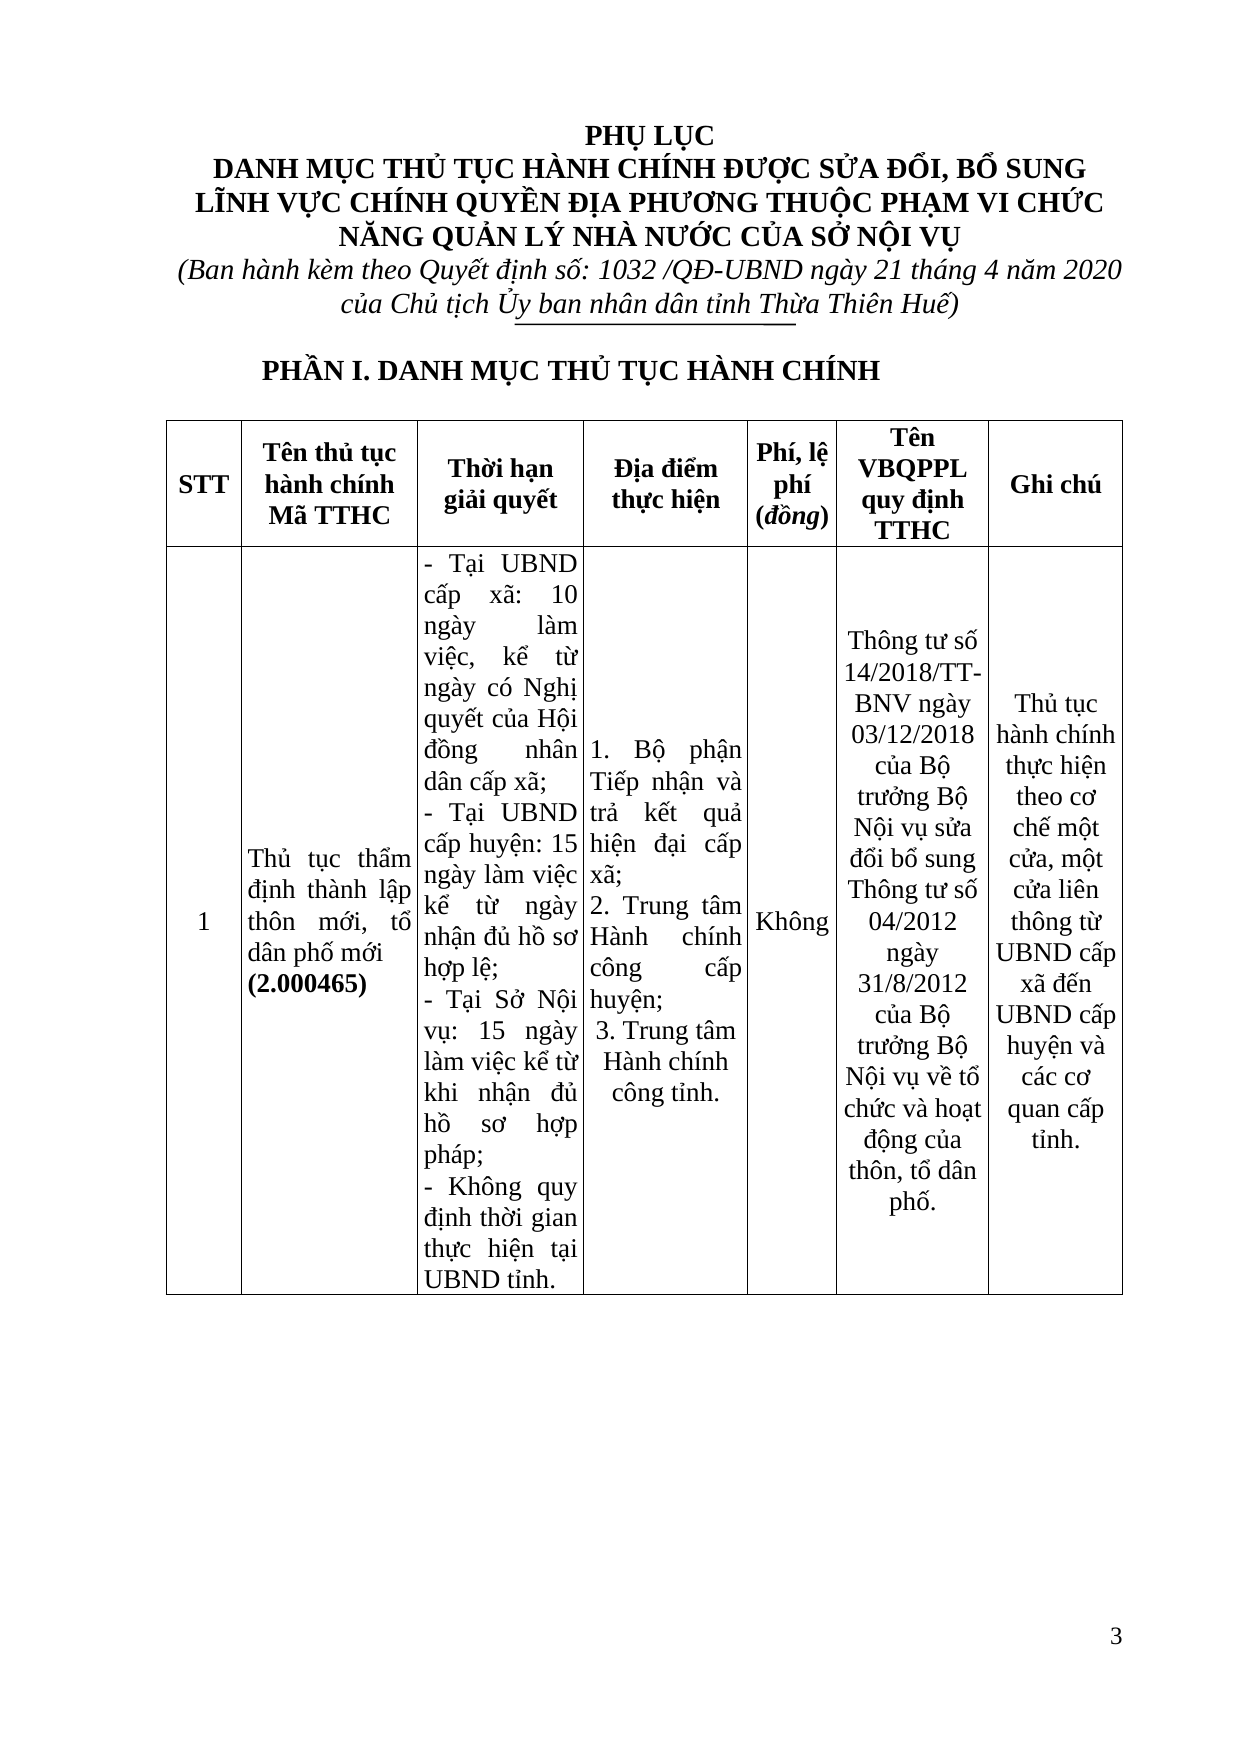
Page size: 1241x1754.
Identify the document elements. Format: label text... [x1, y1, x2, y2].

table_cell Thủ tục hành chính thực hiện theo cơ chế một cửa, một cửa liên thông từ UBND cấp xã đến UBND cấp huyện và các cơ quan cấp tỉnh. [989, 547, 1122, 1294]
table_header Thời hạn giải quyết [418, 421, 583, 546]
text của Chủ tịch Ủy ban nhân dân tỉnh Thừa Thiên Huế) [177, 286, 1122, 319]
text PHỤ LỤC [177, 118, 1122, 152]
table_cell Không [748, 547, 836, 1294]
table_header Địa điểm thực hiện [584, 421, 747, 546]
table_header Ghi chú [989, 421, 1122, 546]
table_header Tên thủ tục hành chính Mã TTHC [242, 421, 417, 546]
table_header STT [167, 421, 241, 546]
table_cell 1 [167, 547, 241, 1294]
table_cell Thủ tục thẩm định thành lập thôn mới, tổ dân phố mới (2.000465) [242, 547, 417, 1294]
text (Ban hành kèm theo Quyết định số: 1032 /QĐ-UBND ngày 21 tháng 4 năm 2020 [177, 252, 1122, 286]
table_header Phí, lệ phí (đồng) [748, 421, 836, 546]
text DANH MỤC THỦ TỤC HÀNH CHÍNH ĐƯỢC SỬA ĐỔI, BỔ SUNG LĨNH VỰC CHÍNH QUYỀN ĐỊA PHƯƠNG THUỘC PHẠM VI CHỨC NĂNG QUẢN LÝ NHÀ NƯỚC CỦA SỞ NỘI VỤ [177, 152, 1122, 252]
text PHẦN I. DANH MỤC THỦ TỤC HÀNH CHÍNH [177, 353, 1122, 386]
table_header Tên VBQPPL quy định TTHC [837, 421, 988, 546]
table_cell - Tại UBND cấp xã: 10 ngày làm việc, kể từ ngày có Nghị quyết của Hội đồng nhân dân cấp xã; - Tại UBND cấp huyện: 15 ngày làm việc kể từ ngày nhận đủ hồ sơ hợp lệ; - Tại Sở Nội vụ: 15 ngày làm việc kể từ khi nhận đủ hồ sơ hợp pháp; - Không quy định thời gian thực hiện tại UBND tỉnh. [418, 547, 583, 1294]
table_cell 1. Bộ phận Tiếp nhận và trả kết quả hiện đại cấp xã; 2. Trung tâm Hành chính công cấp huyện; 3. Trung tâm Hành chính công tỉnh. [584, 547, 747, 1294]
table_cell Thông tư số 14/2018/TT-BNV ngày 03/12/2018 của Bộ trưởng Bộ Nội vụ sửa đổi bổ sung Thông tư số 04/2012 ngày 31/8/2012 của Bộ trưởng Bộ Nội vụ về tổ chức và hoạt động của thôn, tổ dân phố. [837, 547, 988, 1294]
